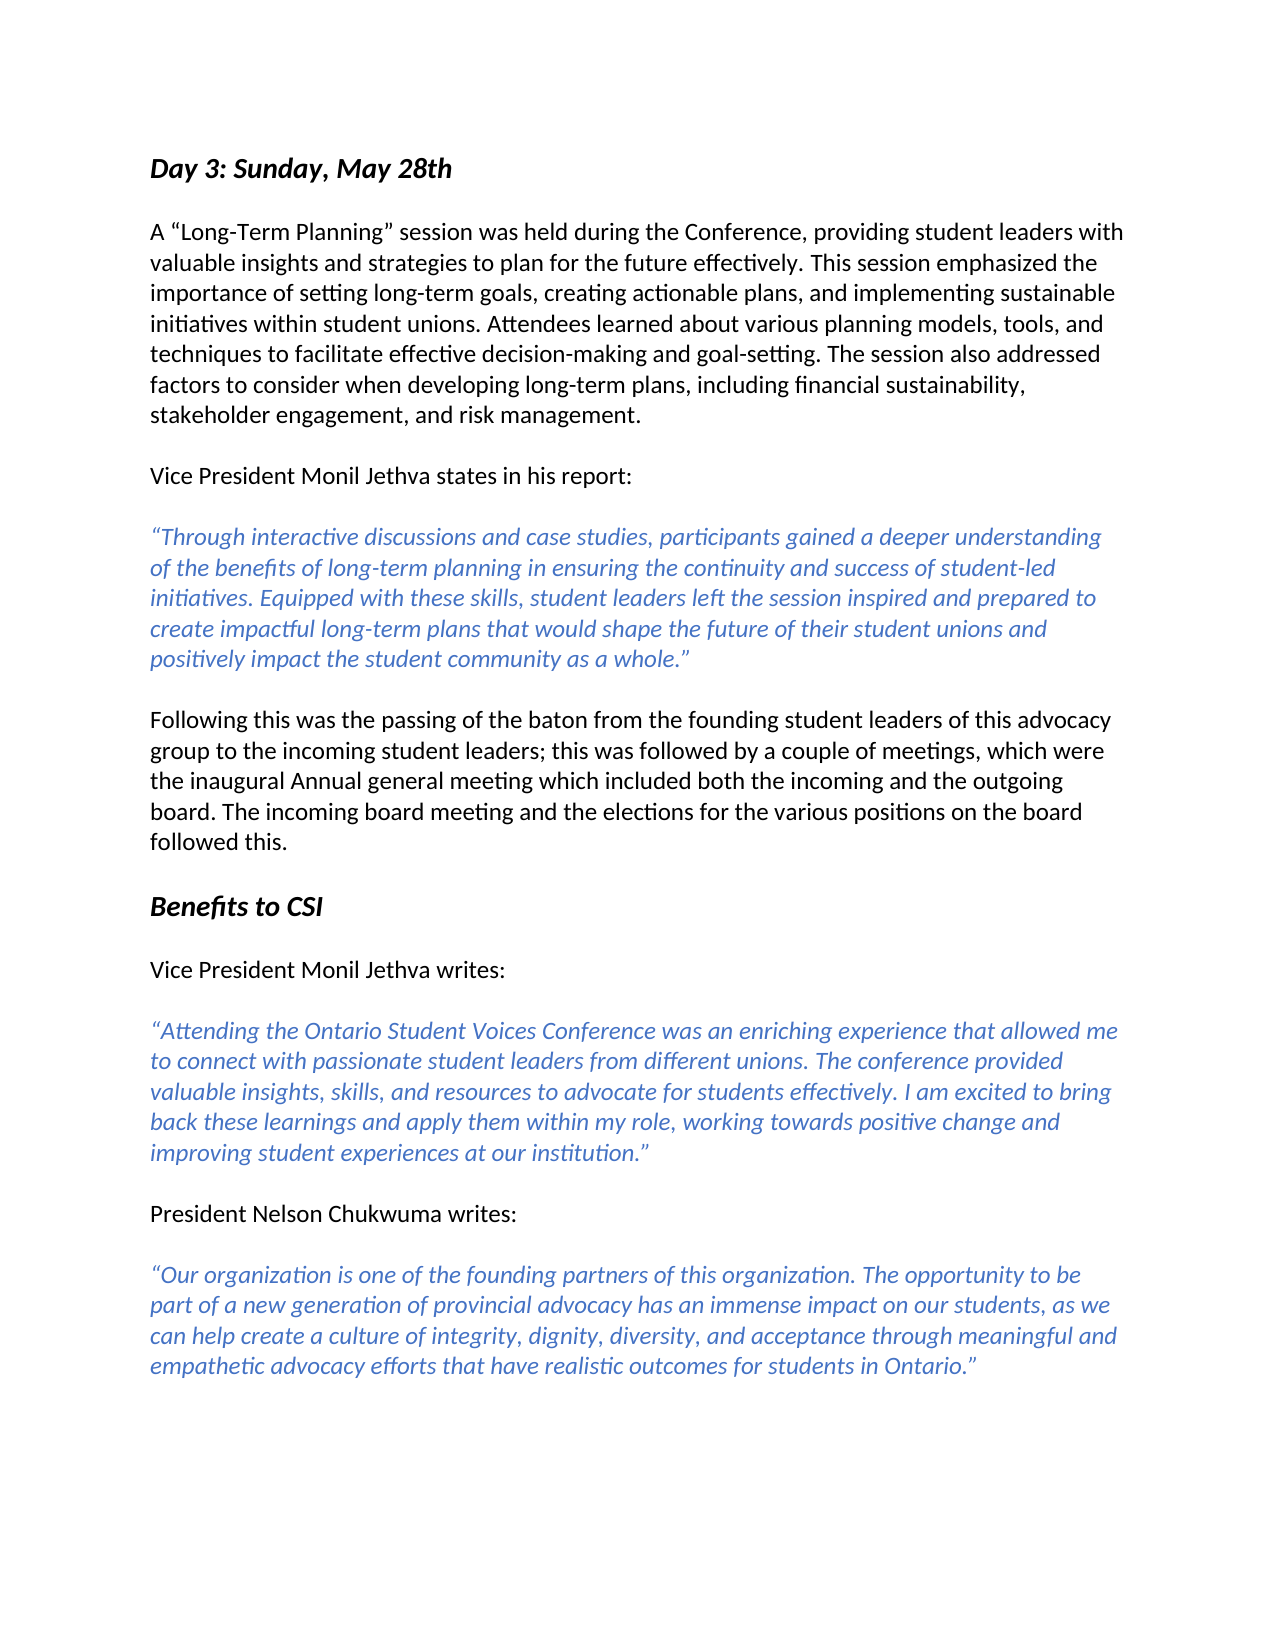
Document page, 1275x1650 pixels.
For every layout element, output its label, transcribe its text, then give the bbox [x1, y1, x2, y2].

text Vice President Monil Jethva states in his report: [150, 460, 1125, 491]
text President Nelson Chukwuma writes: [150, 1198, 1125, 1228]
text Vice President Monil Jethva writes: [150, 954, 1125, 984]
text A “Long-Term Planning” session was held during the Conference, providing student leaders with valuable insights and strategies to plan for the future effectively. This session emphasized the importance of setting long-term goals, creating actionable plans, and implementing sustainable initiatives within student unions. Attendees learned about various planning models, tools, and techniques to facilitate effective decision-making and goal-setting. The session also addressed factors to consider when developing long-term plans, including financial sustainability, stakeholder engagement, and risk management. [150, 216, 1125, 430]
text Benefits to CSI [150, 888, 1125, 923]
text Following this was the passing of the baton from the founding student leaders of this advocacy group to the incoming student leaders; this was followed by a couple of meetings, which were the inaugural Annual general meeting which included both the incoming and the outgoing board. The incoming board meeting and the elections for the various positions on the board followed this. [150, 704, 1125, 857]
text Day 3: Sunday, May 28th [150, 150, 1125, 186]
text “Our organization is one of the founding partners of this organization. The opportunity to be part of a new generation of provincial advocacy has an immense impact on our students, as we can help create a culture of integrity, dignity, diversity, and acceptance through meaningful and empathetic advocacy efforts that have realistic outcomes for students in Ontario.” [150, 1259, 1125, 1381]
text “Attending the Ontario Student Voices Conference was an enriching experience that allowed me to connect with passionate student leaders from different unions. The conference provided valuable insights, skills, and resources to advocate for students effectively. I am excited to bring back these learnings and apply them within my role, working towards positive change and improving student experiences at our institution.” [150, 1015, 1125, 1167]
text “Through interactive discussions and case studies, participants gained a deeper understanding of the benefits of long-term planning in ensuring the continuity and success of student-led initiatives. Equipped with these skills, student leaders left the session inspired and prepared to create impactful long-term plans that would shape the future of their student unions and positively impact the student community as a whole.” [150, 521, 1125, 674]
